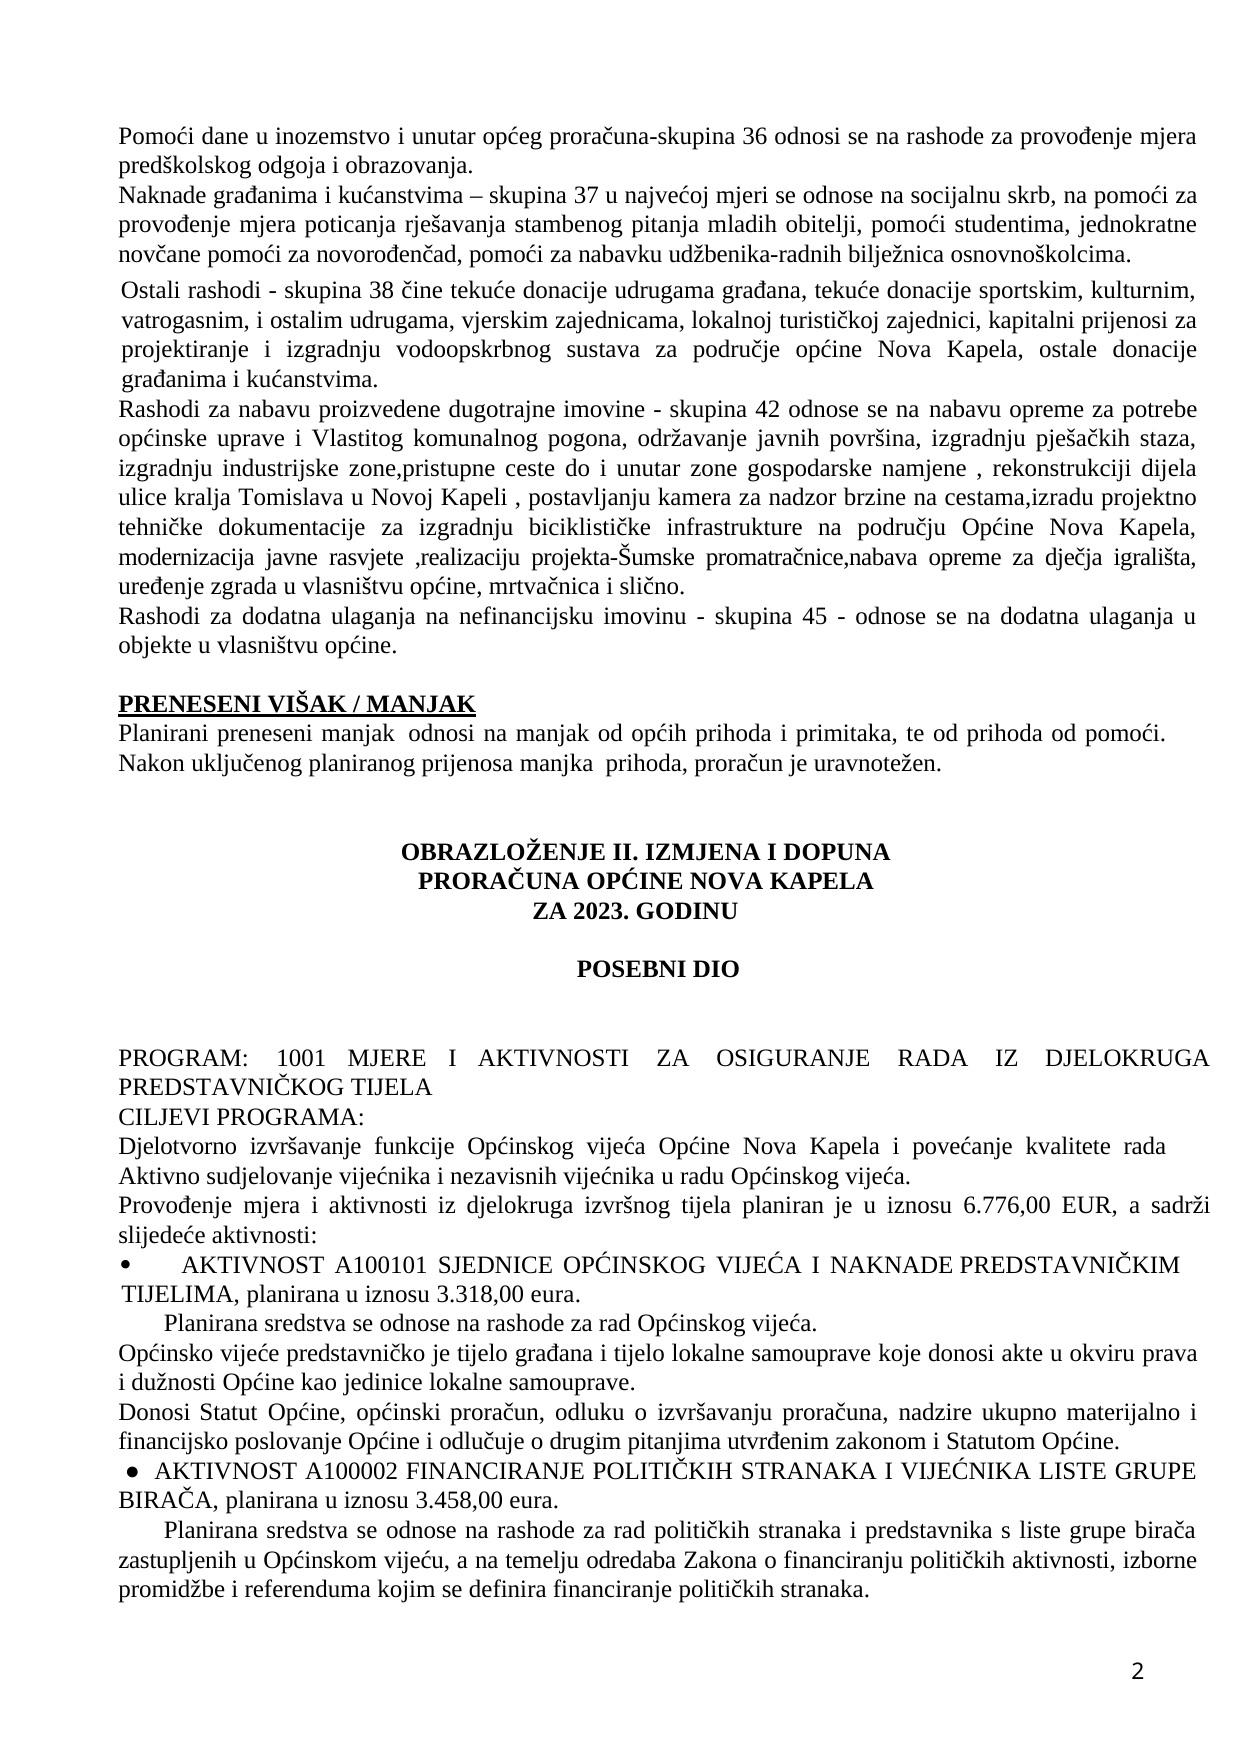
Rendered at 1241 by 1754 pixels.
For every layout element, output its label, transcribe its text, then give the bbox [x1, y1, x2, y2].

text Provođenje mjera i aktivnosti iz djelokruga izvršnog tijela planiran je u iznosu 6.776,00 EUR, a sadrži slijedeće aktivnosti: [118, 1191, 1210, 1249]
text Planirani preneseni manjak odnosi na manjak od općih prihoda i primitaka, te od prihoda od pomoći. Nakon uključenog planiranog prijenosa manjka prihoda, proračun je uravnotežen. [118, 718, 1167, 776]
list AKTIVNOST A100002 FINANCIRANJE POLITIČKIH STRANAKA I VIJEĆNIKA LISTE GRUPE BIRAČA, planirana u iznosu 3.458,00 eura. [118, 1456, 1197, 1514]
list AKTIVNOST A100101 SJEDNICE OPĆINSKOG VIJEĆA I NAKNADE PREDSTAVNIČKIM [121, 1250, 1197, 1278]
text Općinsko vijeće predstavničko je tijelo građana i tijelo lokalne samouprave koje donosi akte u okviru prava i dužnosti Općine kao jedinice lokalne samouprave. [118, 1338, 1198, 1396]
text Rashodi za nabavu proizvedene dugotrajne imovine - skupina 42 odnose se na nabavu opreme za potrebe općinske uprave i Vlastitog komunalnog pogona, održavanje javnih površina, izgradnju pješačkih staza, izgradnju industrijske zone,pristupne ceste do i unutar zone gospodarske namjene , rekonstrukciji dijela ulice kralja Tomislava u Novoj Kapeli , postavljanju kamera za nadzor brzine na cestama,izradu projektno tehničke dokumentacije za izgradnju biciklističke infrastrukture na području Općine Nova Kapela, modernizacija javne rasvjete ,realizaciju projekta-Šumske promatračnice,nabava opreme za dječja igrališta, uređenje zgrada u vlasništvu općine, mrtvačnica i slično. [118, 394, 1197, 600]
text Naknade građanima i kućanstvima – skupina 37 u najvećoj mjeri se odnose na socijalnu skrb, na pomoći za provođenje mjera poticanja rješavanja stambenog pitanja mladih obitelji, pomoći studentima, jednokratne novčane pomoći za novorođenčad, pomoći za nabavku udžbenika-radnih bilježnica osnovnoškolcima. [118, 180, 1197, 268]
text CILJEVI PROGRAMA: [118, 1102, 1210, 1131]
text ZA 2023. GODINU [351, 896, 919, 924]
subtitle PRENESENI VIŠAK / MANJAK [118, 689, 1210, 718]
text Donosi Statut Općine, općinski proračun, odluku o izvršavanju proračuna, nadzire ukupno materijalno i financijsko poslovanje Općine i odlučuje o drugim pitanjima utvrđenim zakonom i Statutom Općine. [118, 1397, 1197, 1455]
text Pomoći dane u inozemstvo i unutar općeg proračuna-skupina 36 odnosi se na rashode za provođenje mjera predškolskog odgoja i obrazovanja. [118, 121, 1197, 179]
text Djelotvorno izvršavanje funkcije Općinskog vijeća Općine Nova Kapela i povećanje kvalitete rada Aktivno sudjelovanje vijećnika i nezavisnih vijećnika u radu Općinskog vijeća. [118, 1131, 1167, 1190]
subtitle OBRAZLOŽENJE II. IZMJENA I DOPUNA PRORAČUNA OPĆINE NOVA KAPELA [372, 837, 919, 895]
list TIJELIMA, planirana u iznosu 3.318,00 eura. [121, 1279, 1197, 1308]
text Rashodi za dodatna ulaganja na nefinancijsku imovinu - skupina 45 - odnose se na dodatna ulaganja u objekte u vlasništvu općine. [118, 601, 1197, 659]
text Planirana sredstva se odnose na rashode za rad političkih stranaka i predstavnika s liste grupe birača zastupljenih u Općinskom vijeću, a na temelju odredaba Zakona o financiranju političkih aktivnosti, izborne promidžbe i referenduma kojim se definira financiranje političkih stranaka. [118, 1515, 1197, 1603]
text Ostali rashodi - skupina 38 čine tekuće donacije udrugama građana, tekuće donacije sportskim, kulturnim, vatrogasnim, i ostalim udrugama, vjerskim zajednicama, lokalnoj turističkoj zajednici, kapitalni prijenosi za projektiranje i izgradnju vodoopskrbnog sustava za područje općine Nova Kapela, ostale donacije građanima i kućanstvima. [106, 275, 1197, 393]
text PROGRAM: 1001 MJERE I AKTIVNOSTI ZA OSIGURANJE RADA IZ DJELOKRUGA PREDSTAVNIČKOG TIJELA [118, 1043, 1210, 1101]
text Planirana sredstva se odnose na rashode za rad Općinskog vijeća. [163, 1309, 1210, 1337]
text POSEBNI DIO [318, 954, 998, 983]
